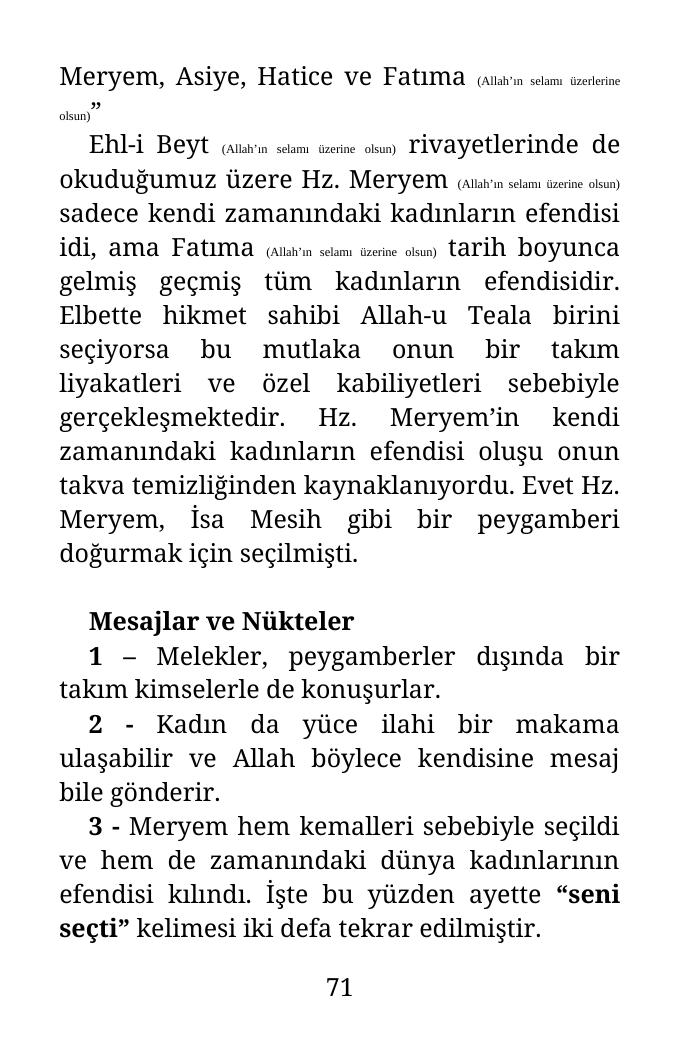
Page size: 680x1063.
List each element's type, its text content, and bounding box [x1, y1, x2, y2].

text Mesajlar ve Nükteler [59, 604, 620, 638]
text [59, 59, 620, 127]
text 2 - Kadın da yüce ilahi bir makama ulaşabilir ve Allah böylece kendisine mesaj bile gönderir. [59, 706, 620, 808]
text Ehl-i Beyt (Allah’ın selamı üzerine olsun) rivayetlerinde de okuduğumuz üzere Hz. Meryem (Allah’ın selamı üzerine olsun) sadece kendi zamanındaki kadınların efendisi idi, ama Fatıma (Allah’ın selamı üzerine olsun) tarih boyunca gelmiş geçmiş tüm kadınların efendisidir. Elbette hikmet sahibi Allah-u Teala birini seçiyorsa bu mutlaka onun bir takım liyakatleri ve özel kabiliyetleri sebebiyle gerçekleşmektedir. Hz. Meryem’in kendi zamanındaki kadınların efendisi oluşu onun takva temizliğinden kaynaklanıyordu. Evet Hz. Meryem, İsa Mesih gibi bir peygamberi doğurmak için seçilmişti. [59, 127, 620, 570]
text 3 - Meryem hem kemalleri sebebiyle seçildi ve hem de zamanındaki dünya kadınlarının efendisi kılındı. İşte bu yüzden ayette “seni seçti” kelimesi iki defa tekrar edilmiştir. [59, 808, 620, 945]
text 1 – Melekler, peygamberler dışında bir takım kimselerle de konuşurlar. [59, 638, 620, 706]
